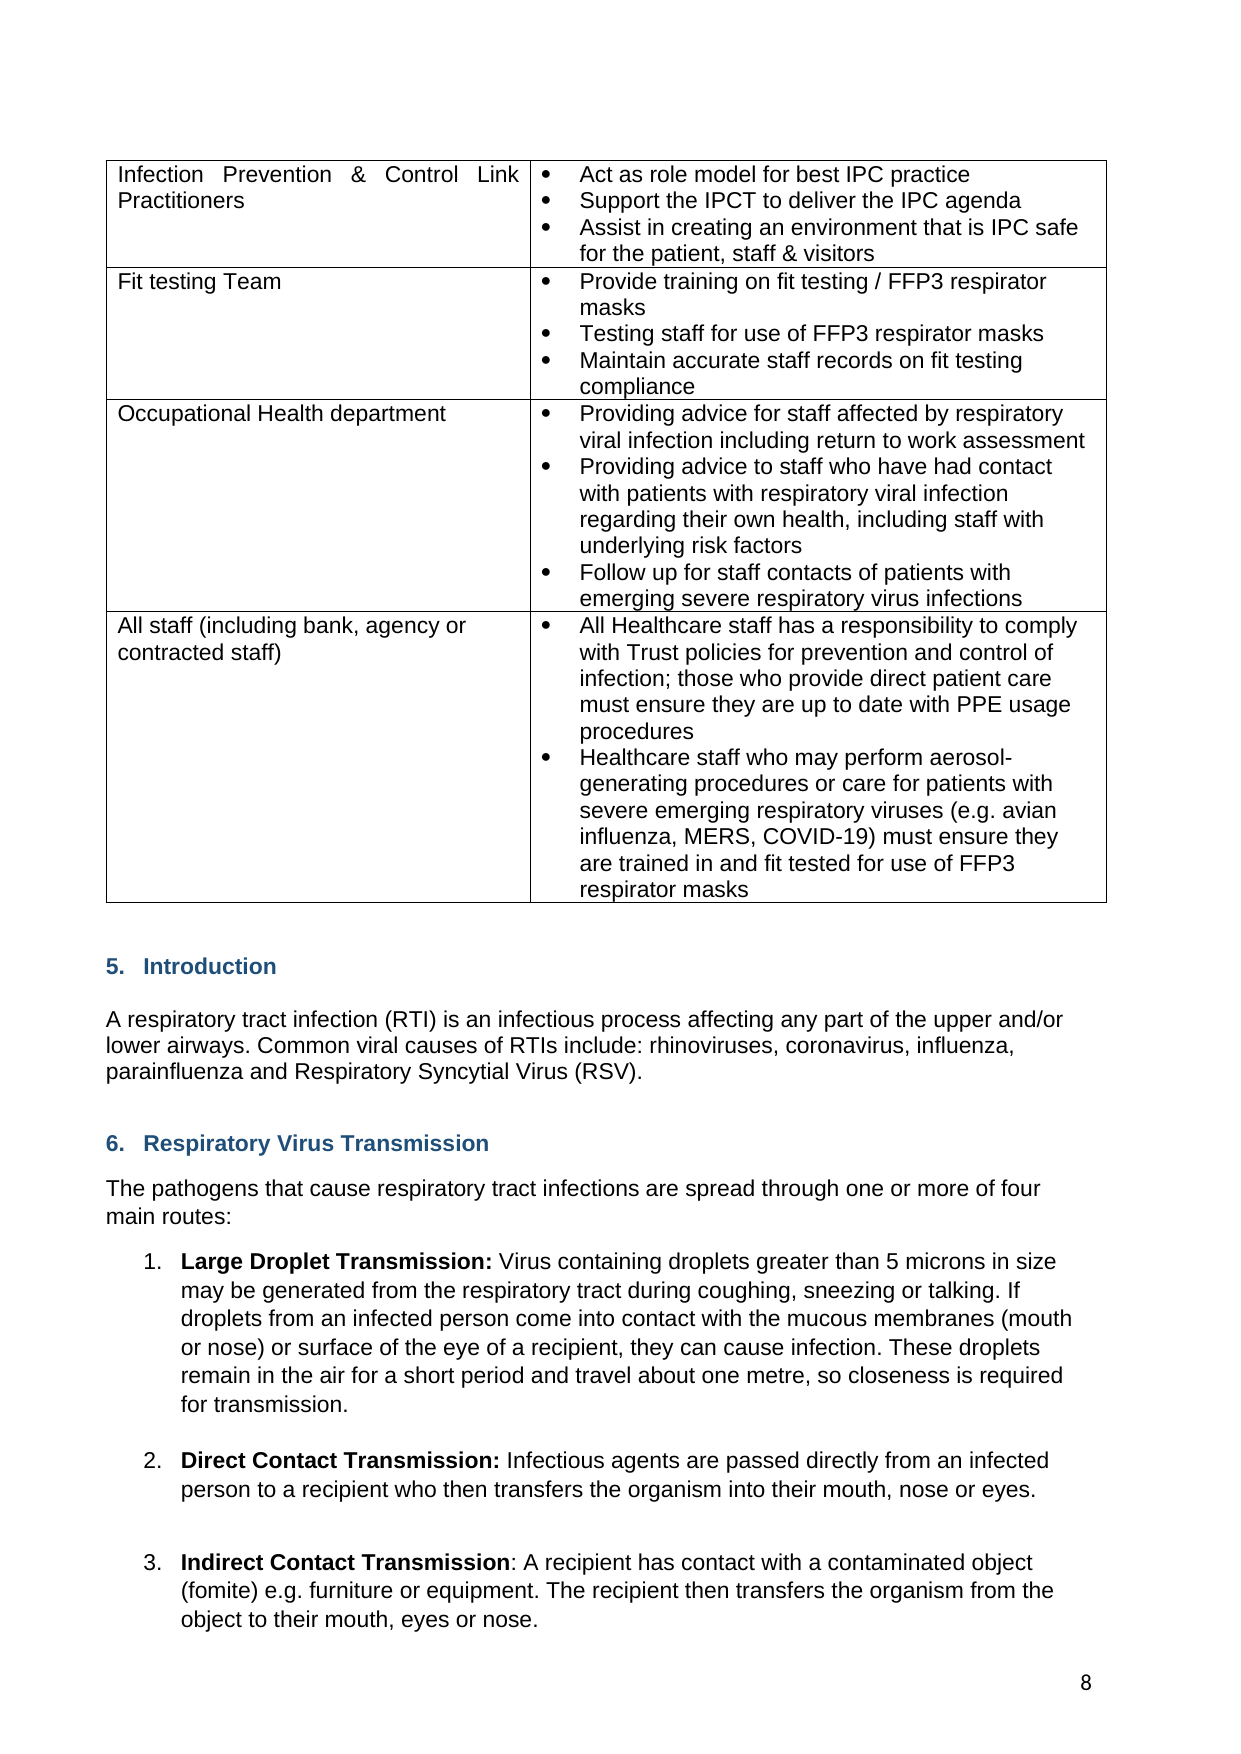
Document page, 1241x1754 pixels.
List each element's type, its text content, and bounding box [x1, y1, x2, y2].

table_cell Fit testing Team [107, 268, 530, 399]
list Direct Contact Transmission: Infectious agents are passed directly from an infected person to a recipient who then transfers the organism into their mouth, nose or eyes. [143, 1447, 1092, 1502]
table_cell Act as role model for best IPC practice Support the IPCT to deliver the IPC agenda Assist in creating an environment that is IPC safe for the patient, staff & visitors [531, 161, 1106, 267]
list Respiratory Virus Transmission [106, 1130, 1092, 1156]
table_cell Providing advice for staff affected by respiratory viral infection including return to work assessment Providing advice to staff who have had contact with patients with respiratory viral infection regarding their own health, including staff with underlying risk factors Follow up for staff contacts of patients with emerging severe respiratory virus infections [531, 400, 1106, 611]
list Indirect Contact Transmission: A recipient has contact with a contaminated object (fomite) e.g. furniture or equipment. The recipient then transfers the organism from the object to their mouth, eyes or nose. [143, 1549, 1092, 1632]
list Introduction [106, 953, 1092, 979]
table_cell Provide training on fit testing / FFP3 respirator masks Testing staff for use of FFP3 respirator masks Maintain accurate staff records on fit testing compliance [531, 268, 1106, 399]
table_cell All Healthcare staff has a responsibility to comply with Trust policies for prevention and control of infection; those who provide direct patient care must ensure they are up to date with PPE usage procedures Healthcare staff who may perform aerosol-generating procedures or care for patients with severe emerging respiratory viruses (e.g. avian influenza, MERS, COVID-19) must ensure they are trained in and fit tested for use of FFP3 respirator masks [531, 612, 1106, 902]
text A respiratory tract infection (RTI) is an infectious process affecting any part of the upper and/or lower airways. Common viral causes of RTIs include: rhinoviruses, coronavirus, influenza, parainfluenza and Respiratory Syncytial Virus (RSV). [106, 1006, 1092, 1084]
table_cell Occupational Health department [107, 400, 530, 611]
table_cell All staff (including bank, agency or contracted staff) [107, 612, 530, 902]
text The pathogens that cause respiratory tract infections are spread through one or more of four main routes: [106, 1175, 1092, 1229]
list Large Droplet Transmission: Virus containing droplets greater than 5 microns in size may be generated from the respiratory tract during coughing, sneezing or talking. If droplets from an infected person come into contact with the mucous membranes (mouth or nose) or surface of the eye of a recipient, they can cause infection. These droplets remain in the air for a short period and travel about one metre, so closeness is required for transmission. [143, 1248, 1092, 1417]
table_cell Infection Prevention & Control Link Practitioners [107, 161, 530, 267]
